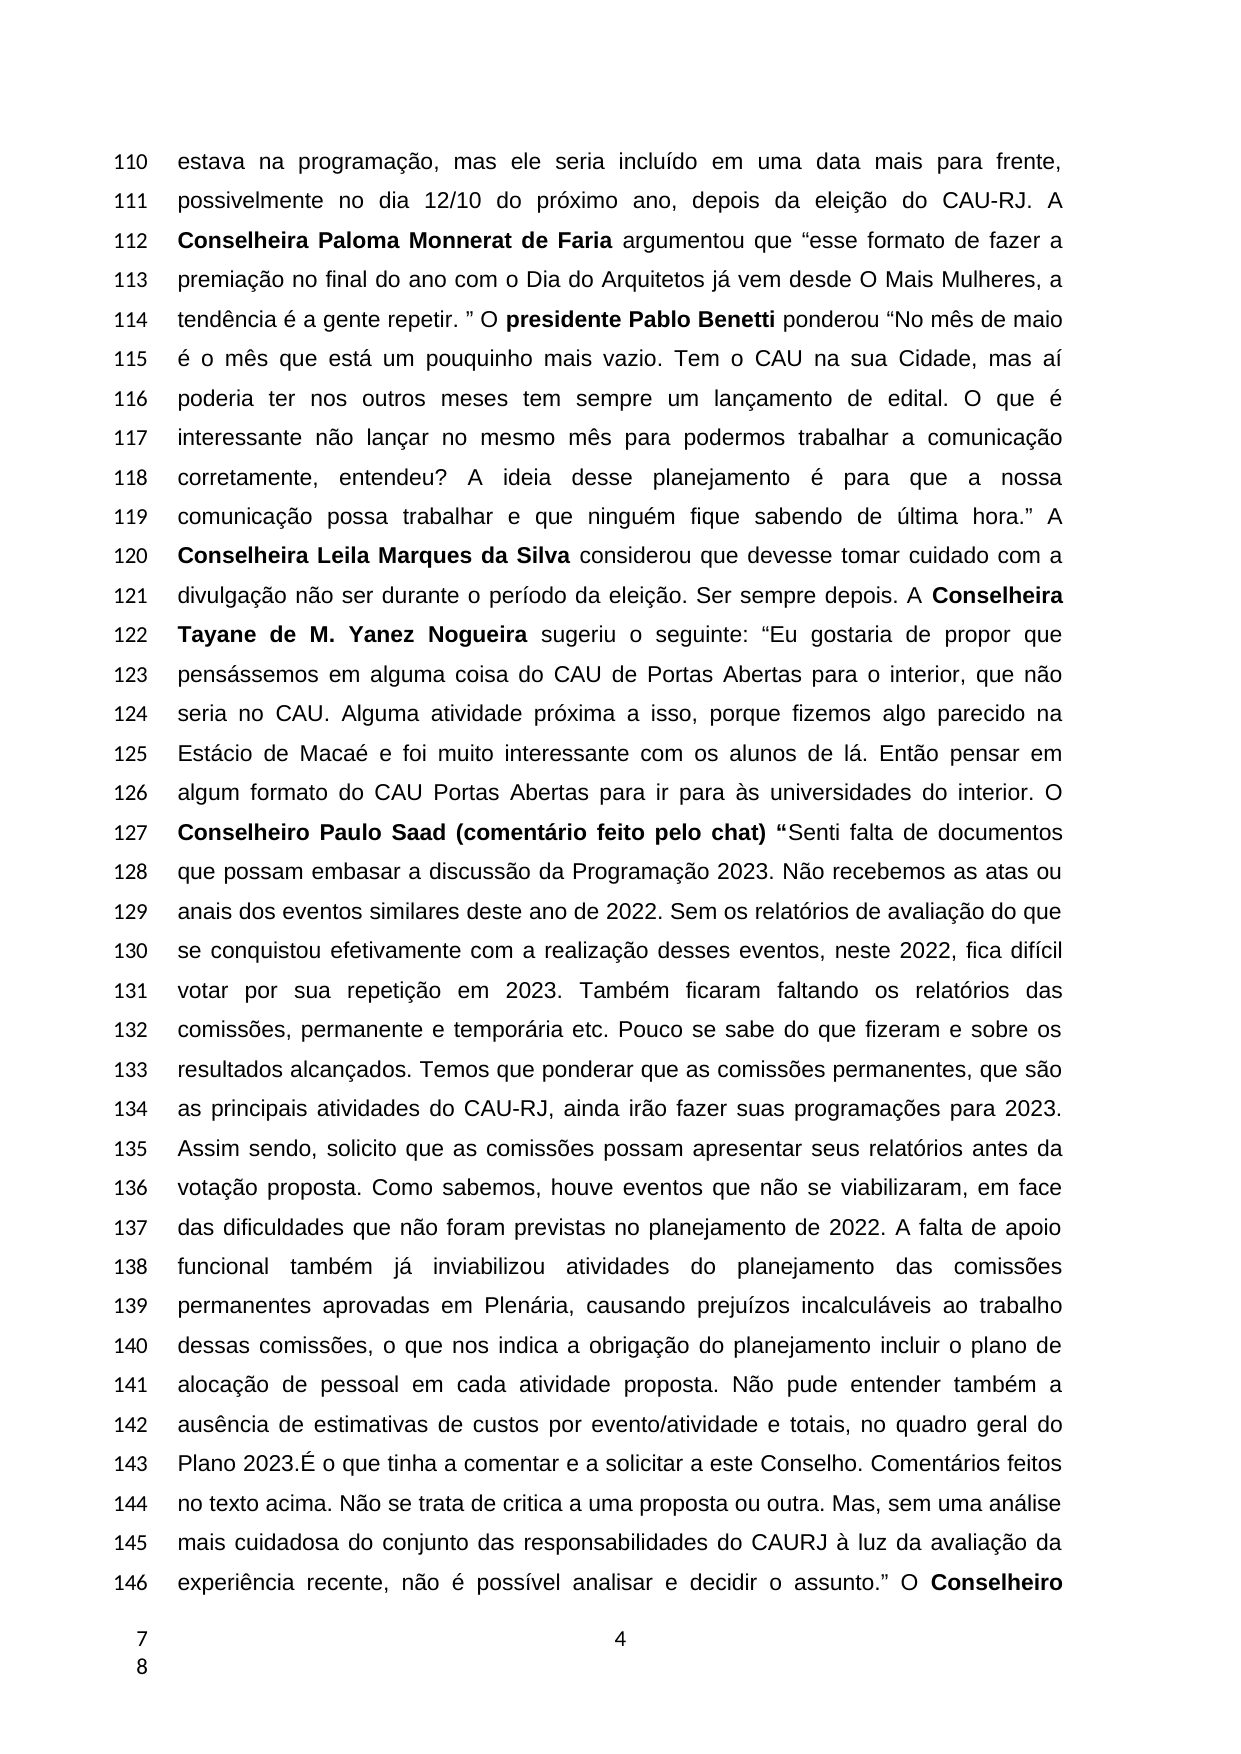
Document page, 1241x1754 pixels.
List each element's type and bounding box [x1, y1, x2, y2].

text [177, 148, 1063, 1595]
